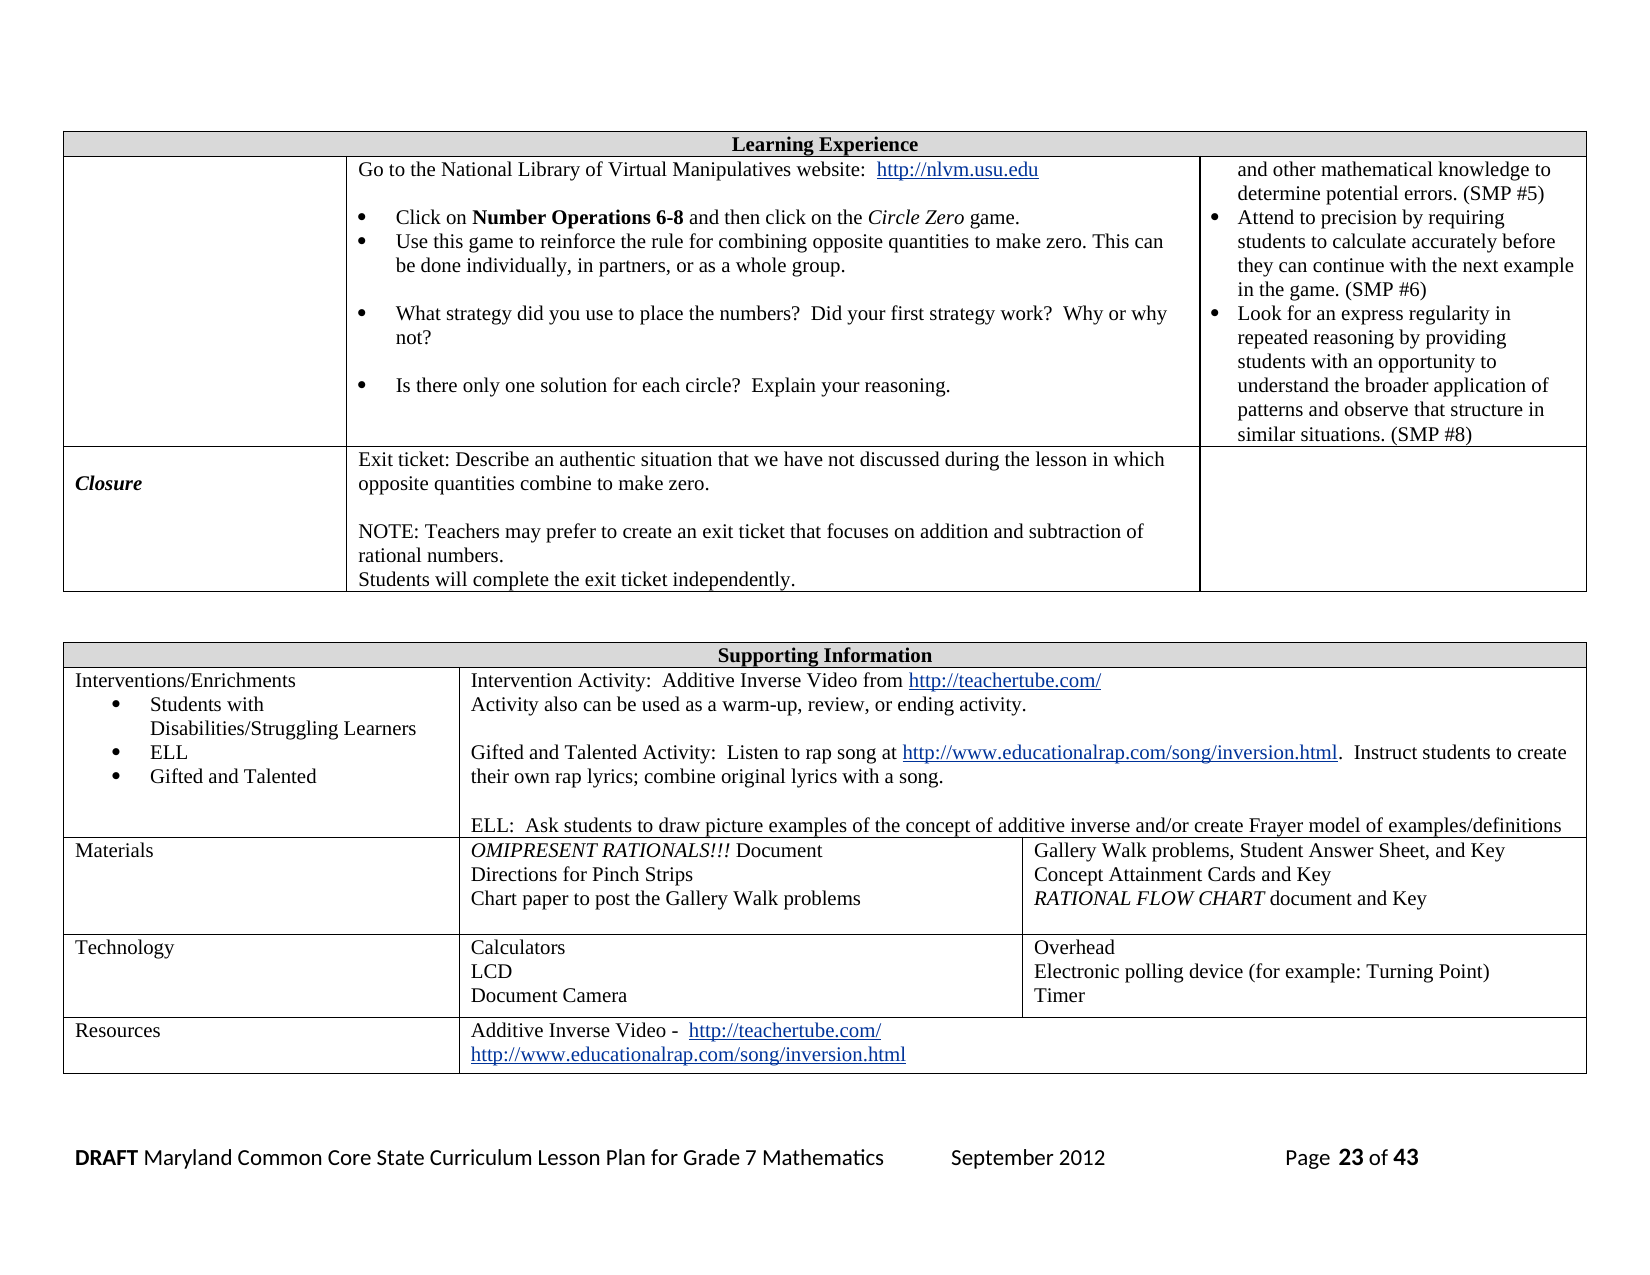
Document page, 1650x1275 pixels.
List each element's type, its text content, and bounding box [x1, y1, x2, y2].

table_cell Technology [64, 935, 459, 1017]
table_cell Closure [64, 447, 346, 591]
table_cell Calculators LCD Document Camera [460, 935, 1022, 1017]
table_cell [1201, 157, 1586, 446]
table_cell Additive Inverse Video - http://teachertube.com/ http://www.educationalrap.com/song/inversion.html [460, 1018, 1586, 1073]
table_cell Overhead Electronic polling device (for example: Turning Point) Timer [1023, 935, 1586, 1017]
table_cell OMIPRESENT RATIONALS!!! Document Directions for Pinch Strips Chart paper to post the Gallery Walk problems [460, 838, 1022, 934]
table_cell Gallery Walk problems, Student Answer Sheet, and Key Concept Attainment Cards and Key RATIONAL FLOW CHART document and Key [1023, 838, 1586, 934]
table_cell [64, 157, 346, 446]
table_cell Resources [64, 1018, 459, 1073]
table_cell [347, 157, 1199, 446]
table_cell Materials [64, 838, 459, 934]
table_cell [1201, 447, 1586, 591]
table_cell Interventions/Enrichments Students with Disabilities/Struggling Learners ELL Gifted and Talented [64, 668, 459, 837]
table_header Supporting Information [64, 643, 1586, 667]
table_cell Intervention Activity: Additive Inverse Video from http://teachertube.com/ Activity also can be used as a warm-up, review, or ending activity. Gifted and Talented Activity: Listen to rap song at http://www.educationalrap.com/song/inversion.html. Instruct students to create their own rap lyrics; combine original lyrics with a song. ELL: Ask students to draw picture examples of the concept of additive inverse and/or create Frayer model of examples/definitions [460, 668, 1586, 837]
table_cell Exit ticket: Describe an authentic situation that we have not discussed during the lesson in which opposite quantities combine to make zero. NOTE: Teachers may prefer to create an exit ticket that focuses on addition and subtraction of rational numbers. Students will complete the exit ticket independently. [347, 447, 1199, 591]
table_header Learning Experience [64, 132, 1586, 156]
